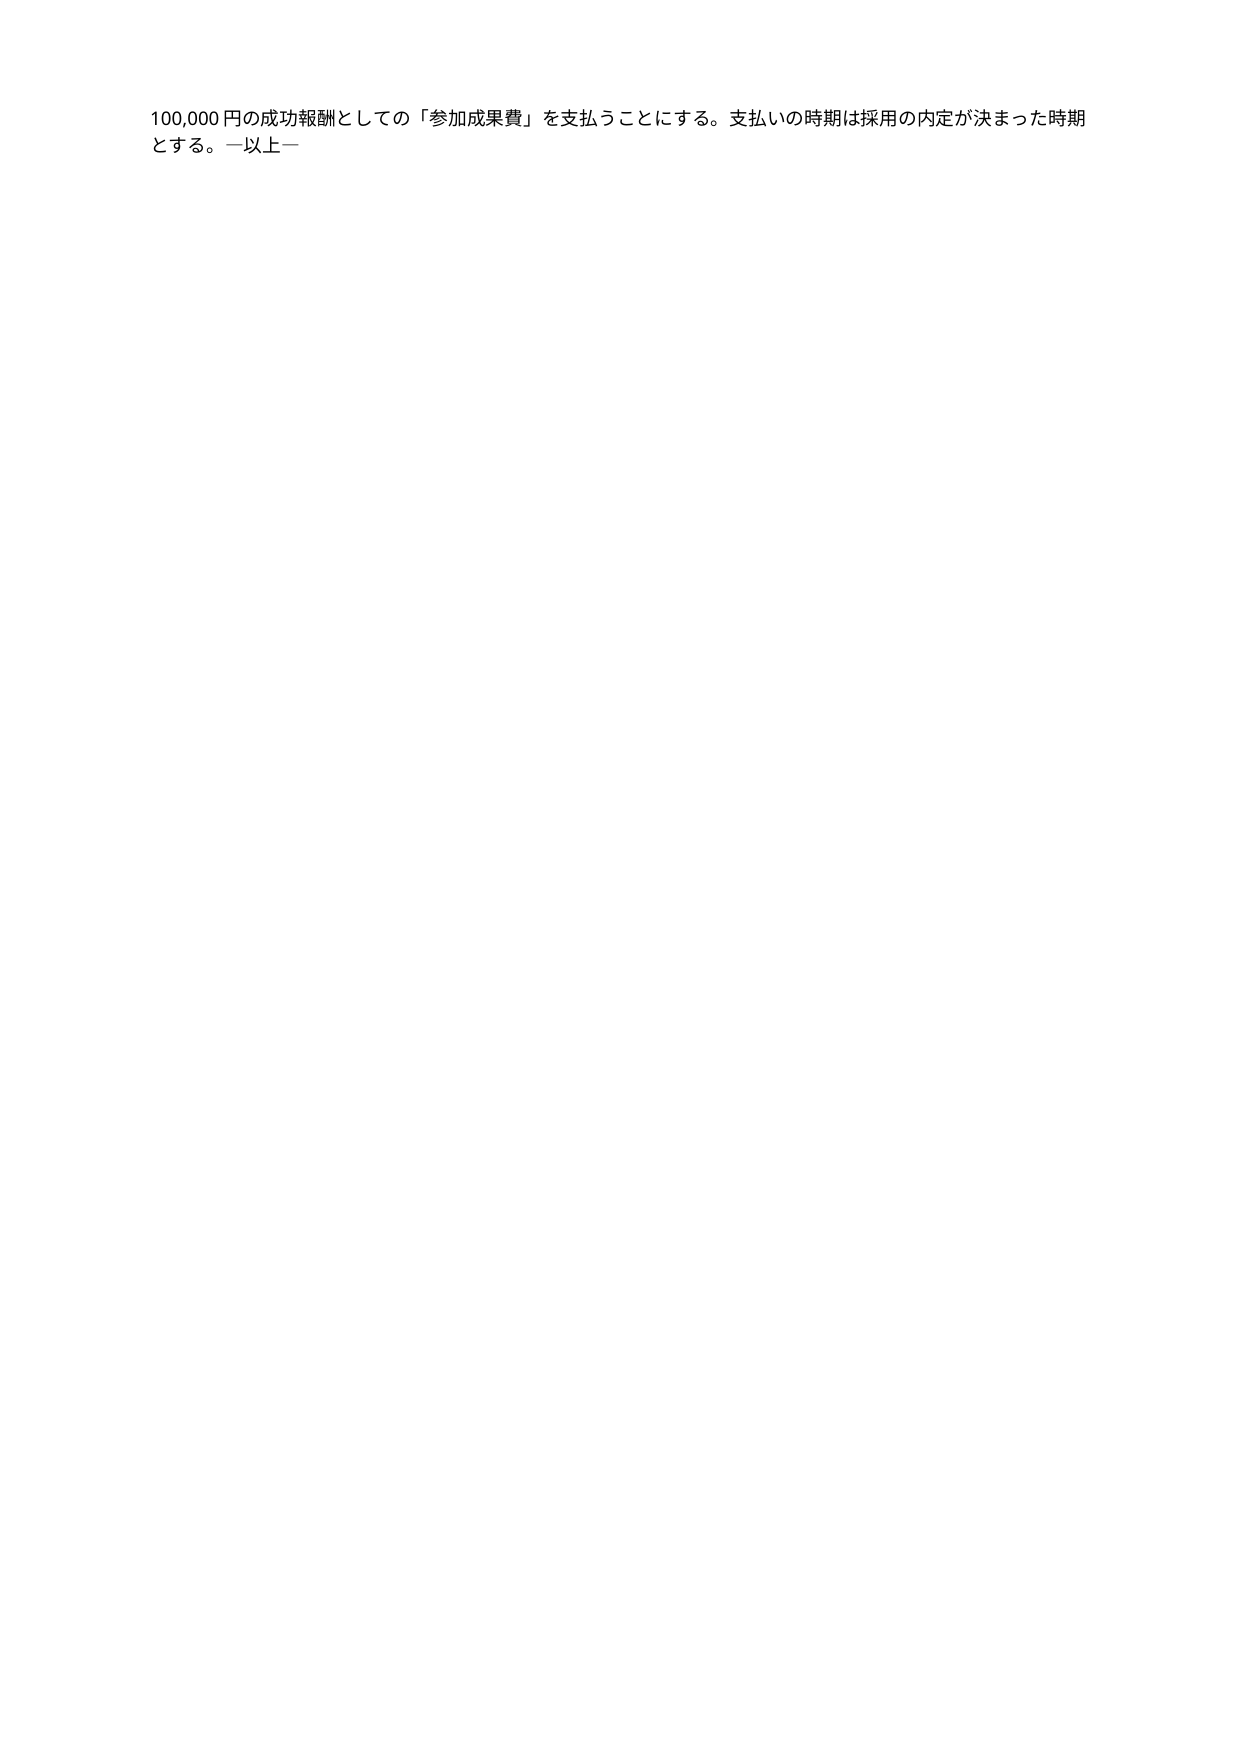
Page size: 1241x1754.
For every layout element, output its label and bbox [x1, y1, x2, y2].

text [150, 103, 1090, 158]
